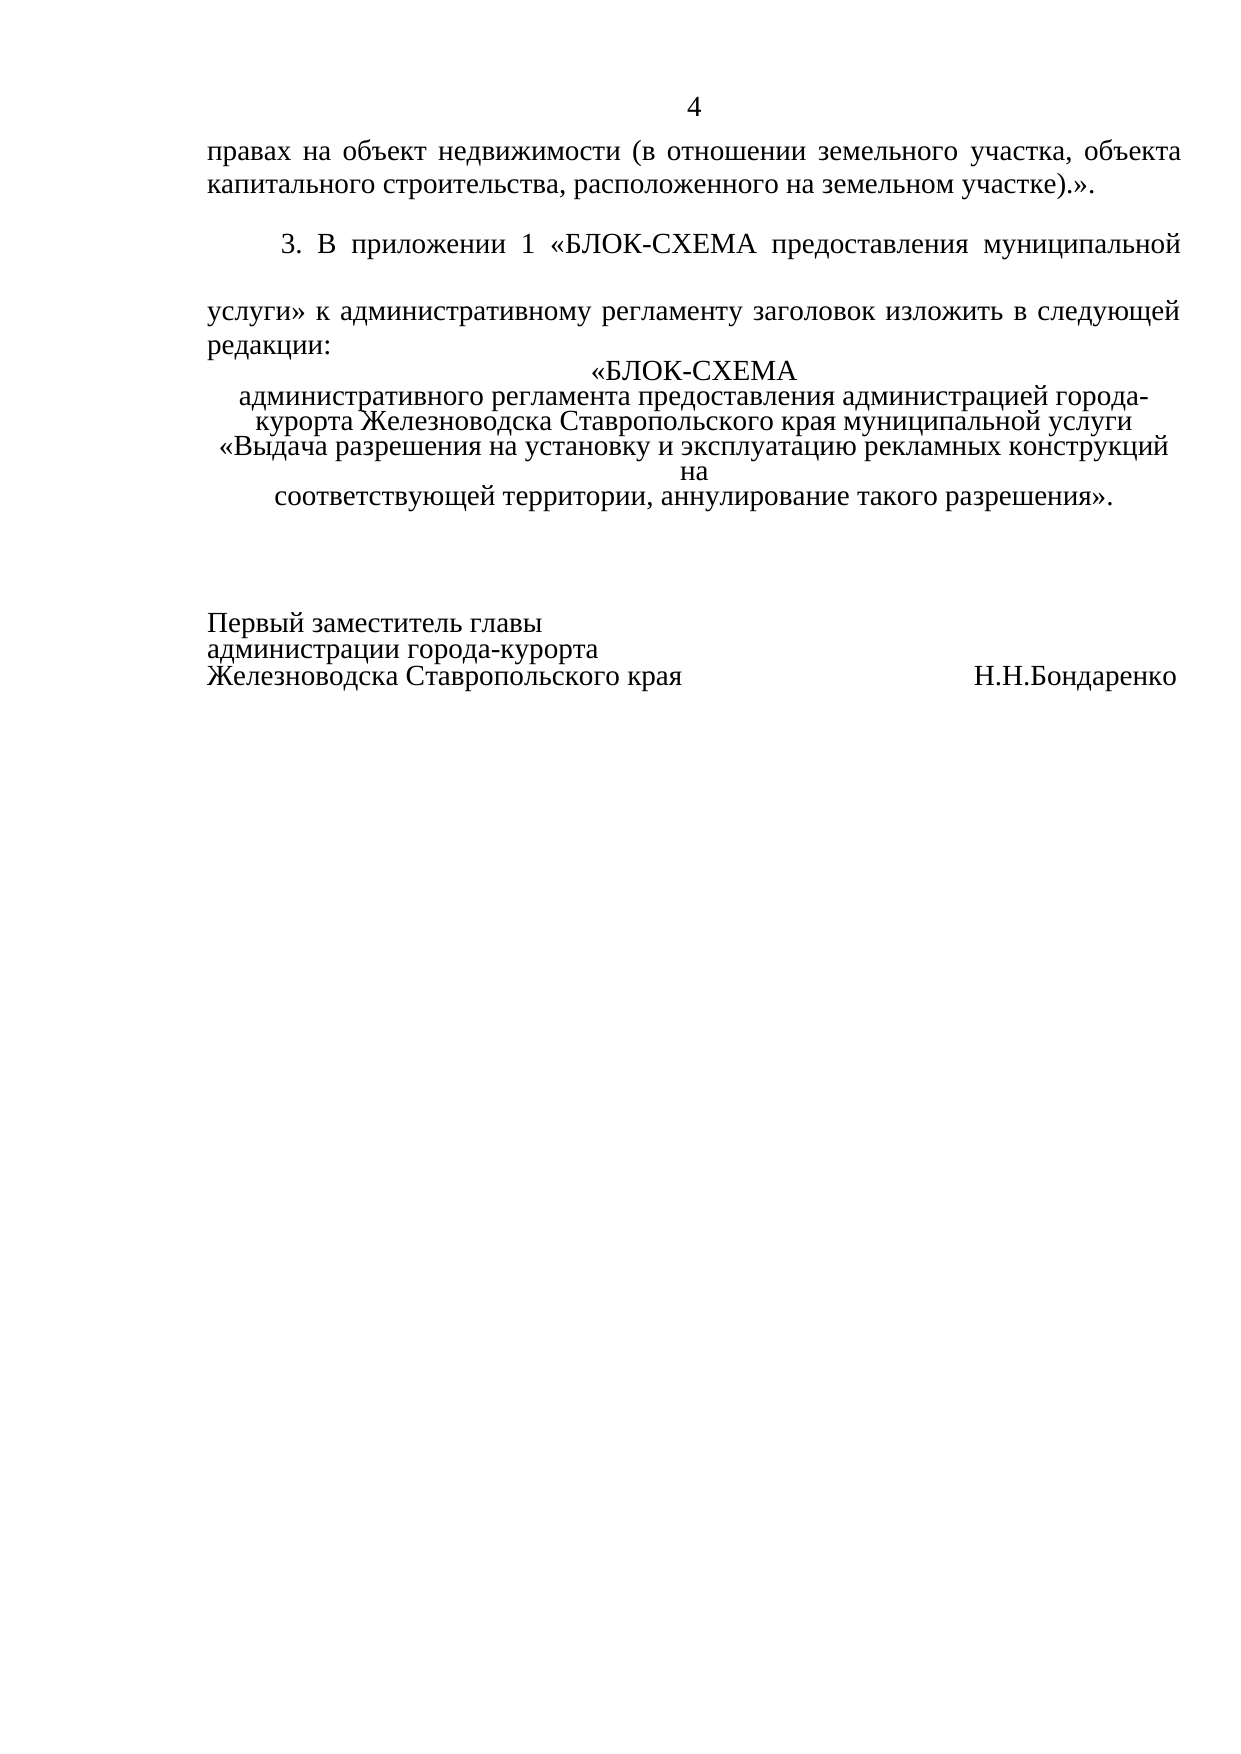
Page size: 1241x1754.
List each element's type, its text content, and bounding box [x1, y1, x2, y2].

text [207, 133, 1181, 200]
text администрации города-курорта [207, 638, 1181, 664]
text Первый заместитель главы [207, 611, 1181, 638]
text соответствующей территории, аннулирование такого разрешения». [207, 486, 1181, 511]
text «БЛОК-СХЕМА административного регламента предоставления администрацией города-курорта Железноводска Ставропольского края муниципальной услуги «Выдача разрешения на установку и эксплуатацию рекламных конструкций на [207, 361, 1181, 486]
text 3. В приложении 1 «БЛОК-СХЕМА предоставления муниципальной услуги» к административному регламенту заголовок изложить в следующей редакции: [207, 226, 1181, 361]
text Железноводска Ставропольского края Н.Н.Бондаренко [207, 664, 1181, 691]
